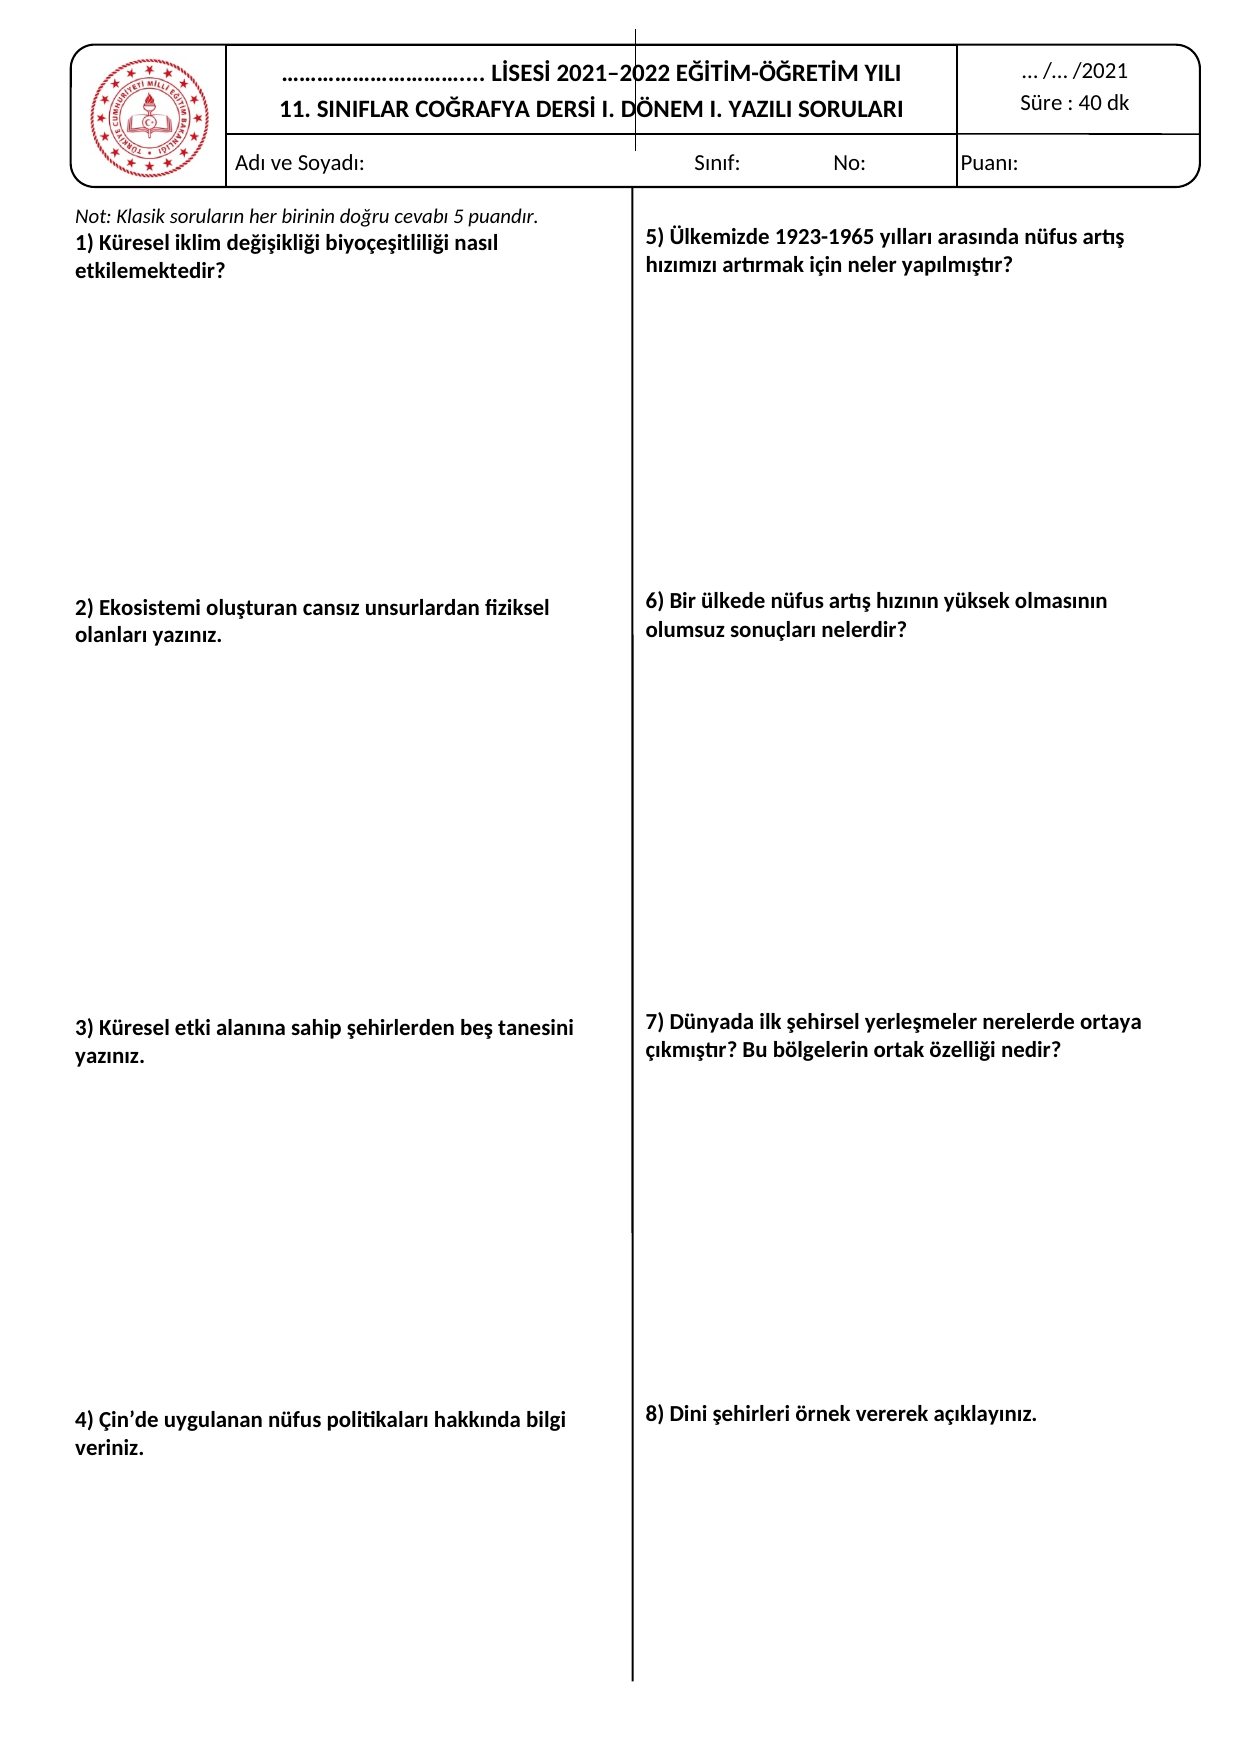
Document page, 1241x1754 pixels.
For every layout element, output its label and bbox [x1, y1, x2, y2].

picture [89, 57, 210, 178]
